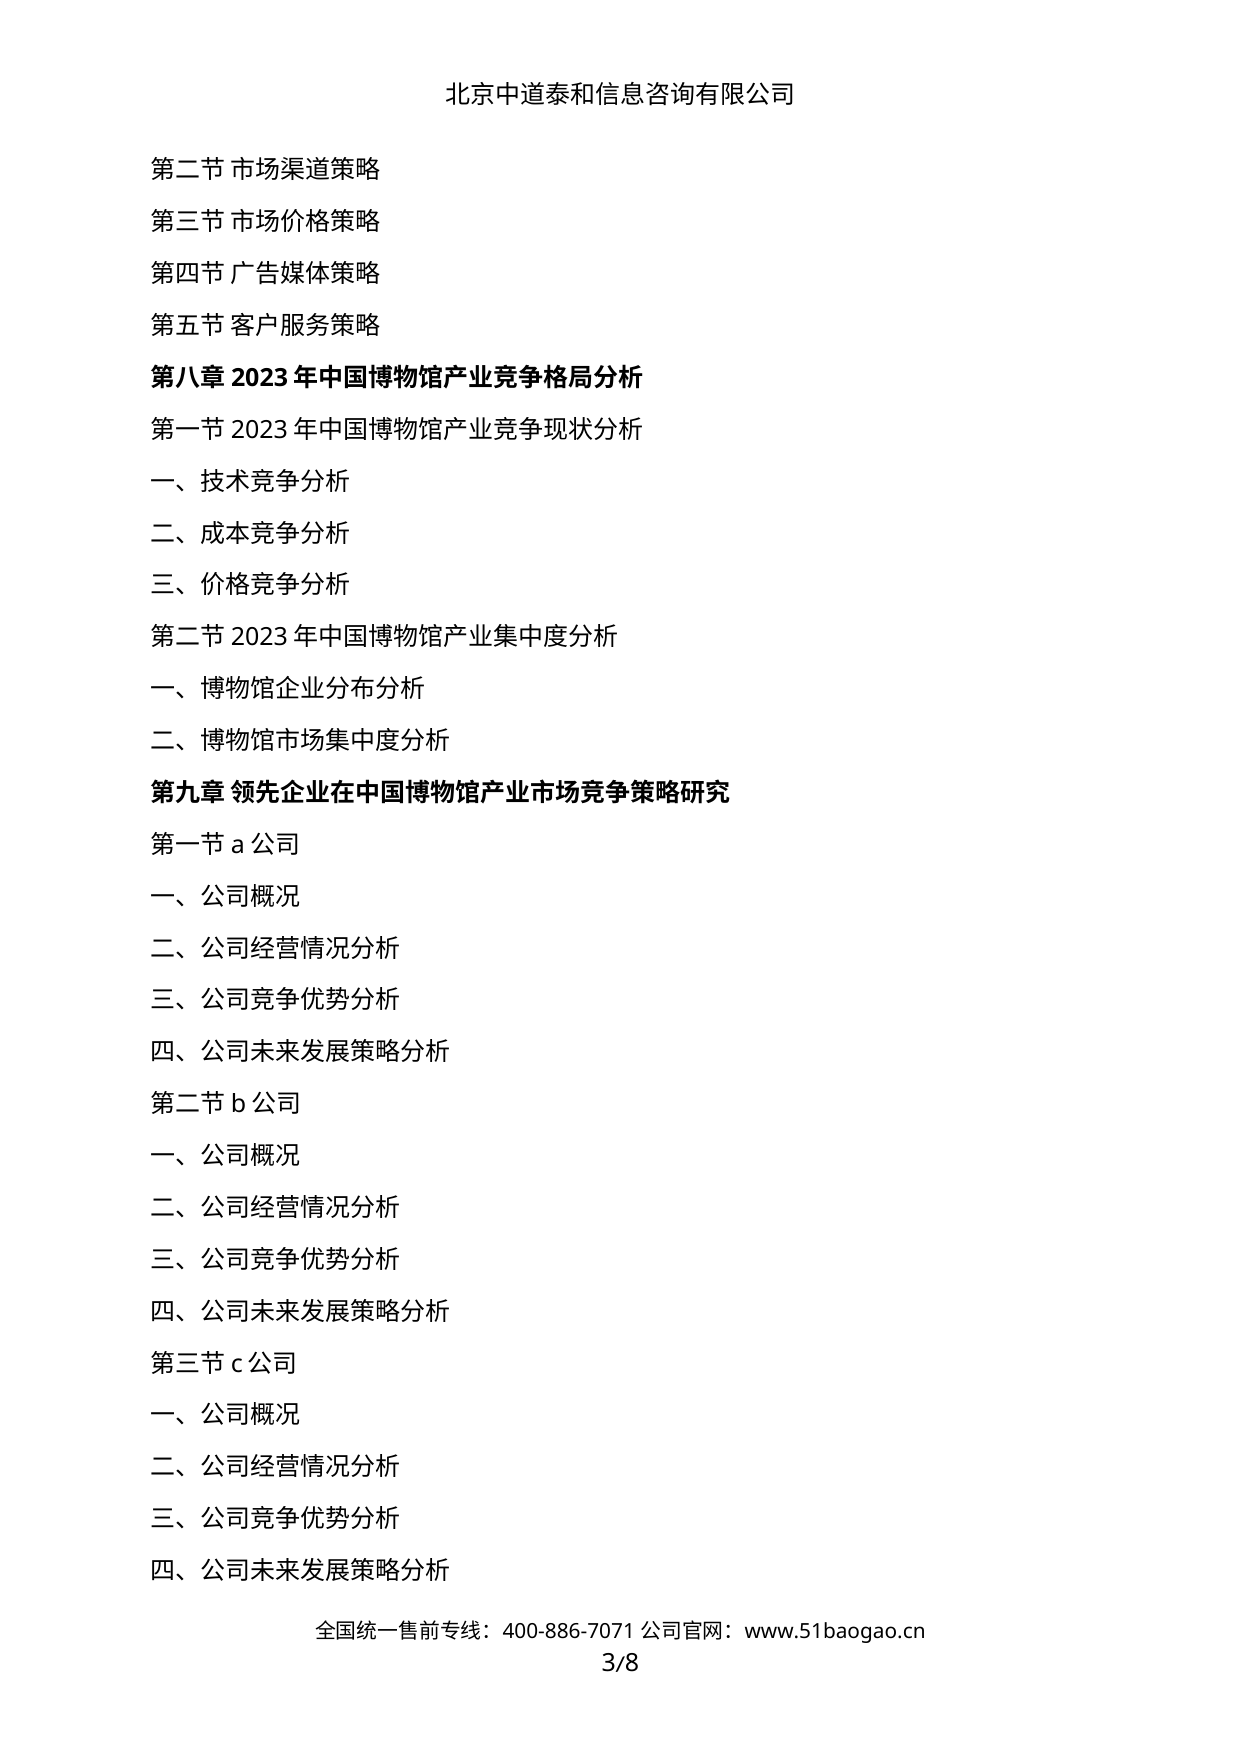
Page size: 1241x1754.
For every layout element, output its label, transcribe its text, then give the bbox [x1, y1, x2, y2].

text 四、公司未来发展策略分析 [150, 1032, 1090, 1068]
text 三、价格竞争分析 [150, 565, 1090, 601]
text 三、公司竞争优势分析 [150, 1239, 1090, 1276]
text 二、成本竞争分析 [150, 513, 1090, 549]
text 第三节 市场价格策略 [150, 202, 1090, 238]
text 第二节 2023年中国博物馆产业集中度分析 [150, 617, 1090, 653]
text 第一节 2023年中国博物馆产业竞争现状分析 [150, 409, 1090, 446]
text 二、公司经营情况分析 [150, 928, 1090, 964]
text 四、公司未来发展策略分析 [150, 1291, 1090, 1327]
text 第九章 领先企业在中国博物馆产业市场竞争策略研究 [150, 772, 1090, 809]
text 第二节 市场渠道策略 [150, 150, 1090, 186]
text 第一节 a公司 [150, 824, 1090, 861]
text 三、公司竞争优势分析 [150, 980, 1090, 1016]
text 二、公司经营情况分析 [150, 1447, 1090, 1483]
text 一、公司概况 [150, 876, 1090, 912]
text 第八章 2023年中国博物馆产业竞争格局分析 [150, 357, 1090, 394]
text 二、博物馆市场集中度分析 [150, 721, 1090, 757]
text 一、公司概况 [150, 1395, 1090, 1431]
text 第二节 b公司 [150, 1084, 1090, 1120]
text 第三节 c公司 [150, 1343, 1090, 1379]
text 三、公司竞争优势分析 [150, 1499, 1090, 1535]
text 第五节 客户服务策略 [150, 306, 1090, 342]
text 二、公司经营情况分析 [150, 1187, 1090, 1224]
text 四、公司未来发展策略分析 [150, 1551, 1090, 1587]
text 一、博物馆企业分布分析 [150, 669, 1090, 705]
text 第四节 广告媒体策略 [150, 254, 1090, 290]
text 一、技术竞争分析 [150, 461, 1090, 497]
text 一、公司概况 [150, 1136, 1090, 1172]
